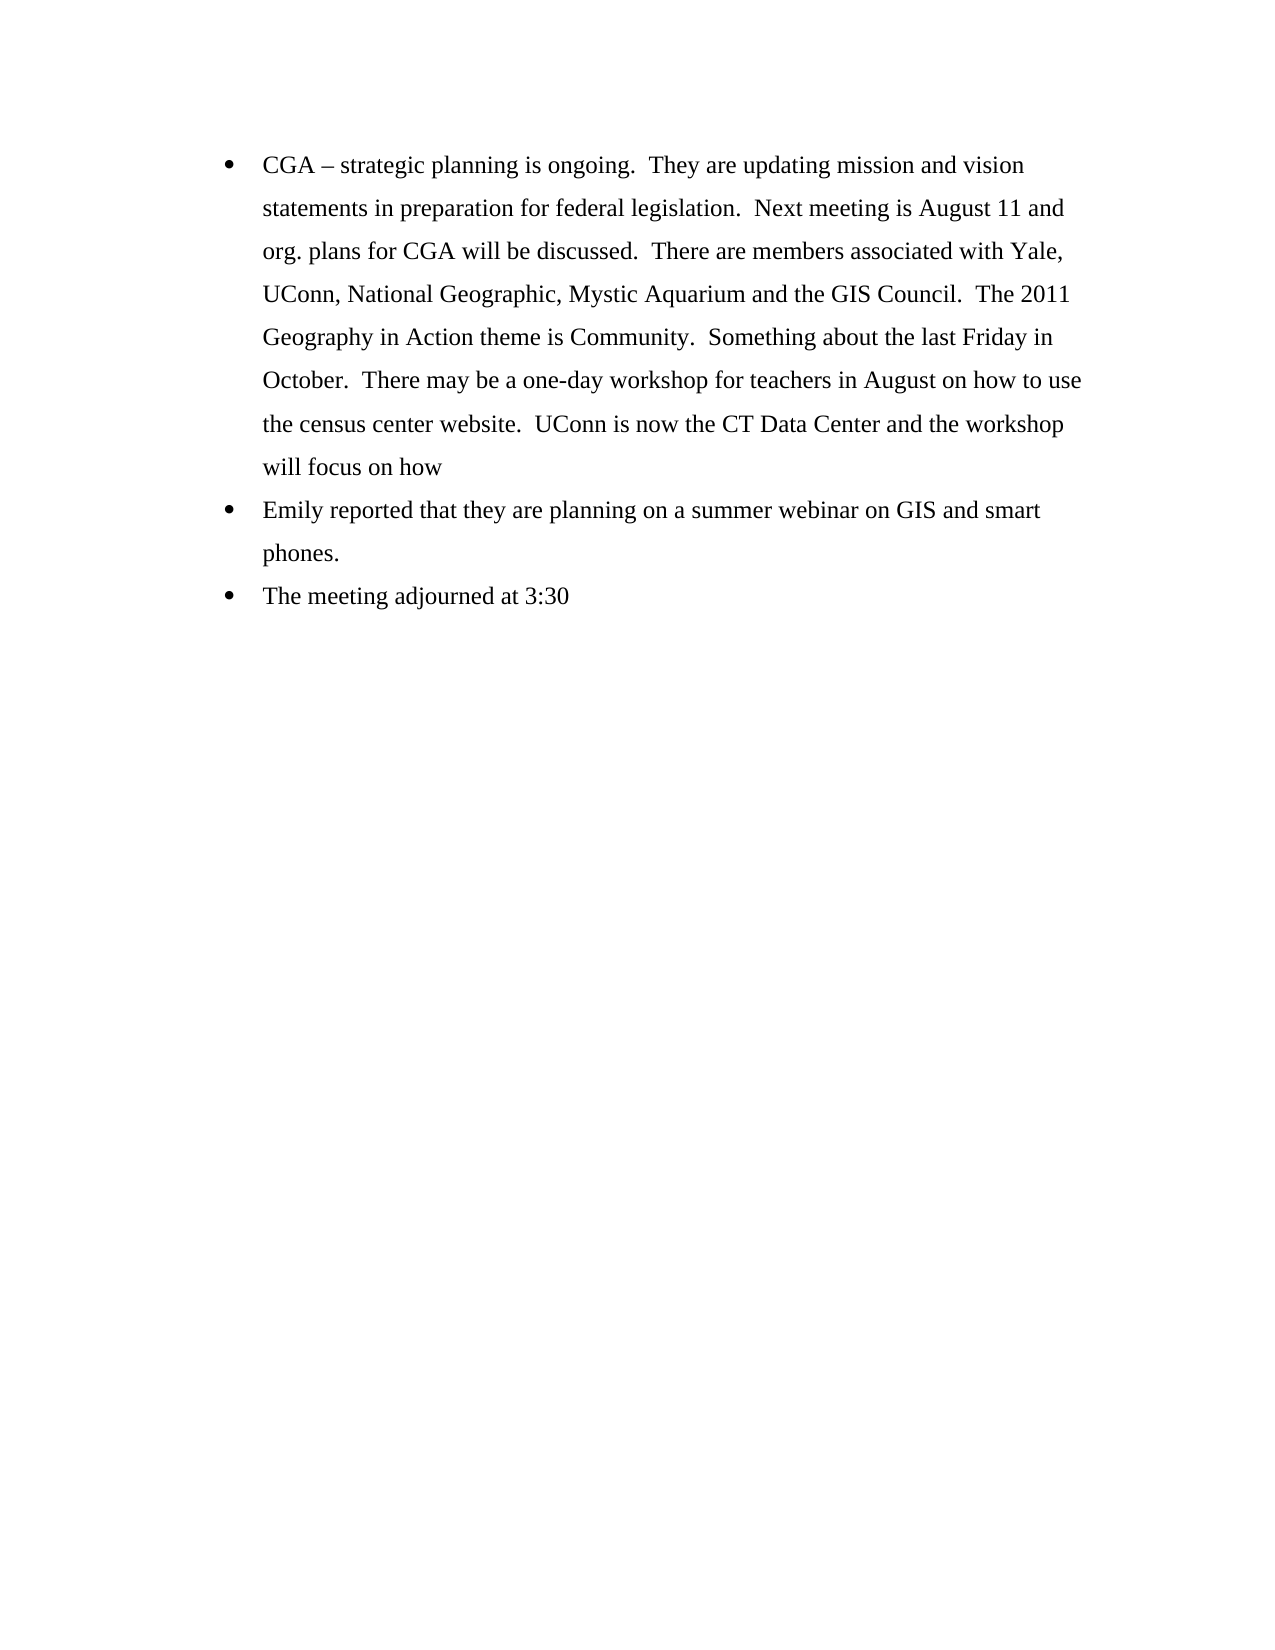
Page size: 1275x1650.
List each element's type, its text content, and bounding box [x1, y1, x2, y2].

list The meeting adjourned at 3:30 [225, 581, 1087, 610]
list Emily reported that they are planning on a summer webinar on GIS and smart phones. [225, 495, 1087, 567]
list CGA – strategic planning is ongoing. They are updating mission and vision statements in preparation for federal legislation. Next meeting is August 11 and org. plans for CGA will be discussed. There are members associated with Yale, UConn, National Geographic, Mystic Aquarium and the GIS Council. The 2011 Geography in Action theme is Community. Something about the last Friday in October. There may be a one-day workshop for teachers in August on how to use the census center website. UConn is now the CT Data Center and the workshop will focus on how [225, 150, 1087, 481]
